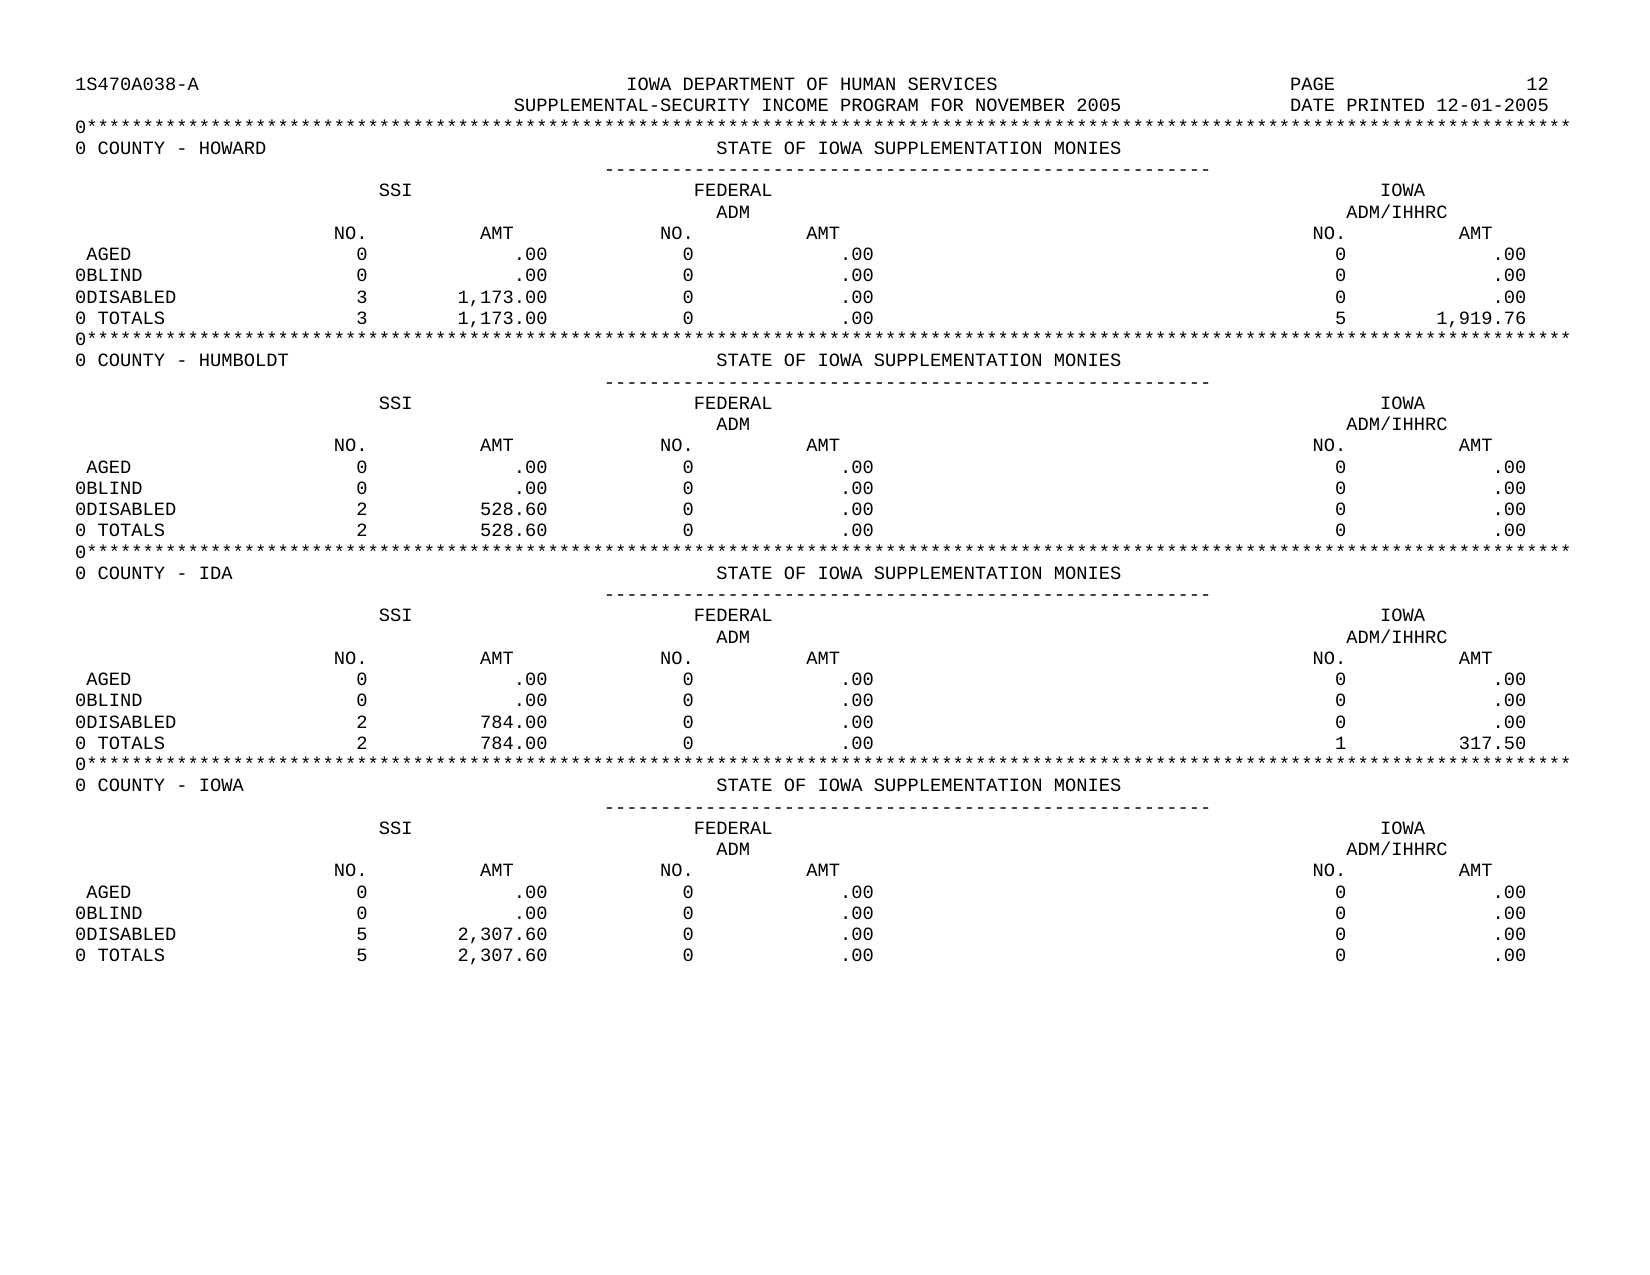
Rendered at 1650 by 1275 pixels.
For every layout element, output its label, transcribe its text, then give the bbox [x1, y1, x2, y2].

text NO. AMT NO. AMT NO. AMT [75, 224, 1575, 245]
text ------------------------------------------------------ [75, 160, 1575, 181]
text 0************************************************************************************************************************************ [75, 755, 1575, 776]
text 1S470A038-A IOWA DEPARTMENT OF HUMAN SERVICES PAGE 12 [75, 75, 1575, 96]
text ------------------------------------------------------ [75, 585, 1575, 606]
text 0 COUNTY - IDA STATE OF IOWA SUPPLEMENTATION MONIES [75, 564, 1575, 585]
text 0 TOTALS 5 2,307.60 0 .00 0 .00 [75, 946, 1575, 967]
text ADM ADM/IHHRC [75, 415, 1575, 436]
text 0DISABLED 5 2,307.60 0 .00 0 .00 [75, 925, 1575, 946]
text SSI FEDERAL IOWA [75, 819, 1575, 840]
text AGED 0 .00 0 .00 0 .00 [75, 245, 1575, 266]
text 0************************************************************************************************************************************ [75, 542, 1575, 564]
text SSI FEDERAL IOWA [75, 181, 1575, 202]
text 0 COUNTY - IOWA STATE OF IOWA SUPPLEMENTATION MONIES [75, 776, 1575, 797]
text NO. AMT NO. AMT NO. AMT [75, 649, 1575, 670]
text 0BLIND 0 .00 0 .00 0 .00 [75, 691, 1575, 712]
text ADM ADM/IHHRC [75, 627, 1575, 649]
text NO. AMT NO. AMT NO. AMT [75, 436, 1575, 457]
text 0BLIND 0 .00 0 .00 0 .00 [75, 479, 1575, 500]
text AGED 0 .00 0 .00 0 .00 [75, 457, 1575, 479]
text 0************************************************************************************************************************************ [75, 330, 1575, 351]
text 0 COUNTY - HOWARD STATE OF IOWA SUPPLEMENTATION MONIES [75, 139, 1575, 160]
text 0 COUNTY - HUMBOLDT STATE OF IOWA SUPPLEMENTATION MONIES [75, 351, 1575, 372]
text NO. AMT NO. AMT NO. AMT [75, 861, 1575, 882]
text 0 TOTALS 2 528.60 0 .00 0 .00 [75, 521, 1575, 542]
text 0BLIND 0 .00 0 .00 0 .00 [75, 904, 1575, 925]
text 0DISABLED 2 528.60 0 .00 0 .00 [75, 500, 1575, 521]
text ADM ADM/IHHRC [75, 202, 1575, 224]
text SSI FEDERAL IOWA [75, 394, 1575, 415]
text 0DISABLED 3 1,173.00 0 .00 0 .00 [75, 287, 1575, 309]
text 0 TOTALS 3 1,173.00 0 .00 5 1,919.76 [75, 309, 1575, 330]
text SUPPLEMENTAL-SECURITY INCOME PROGRAM FOR NOVEMBER 2005 DATE PRINTED 12-01-2005 [75, 96, 1575, 117]
text ADM ADM/IHHRC [75, 840, 1575, 861]
text AGED 0 .00 0 .00 0 .00 [75, 882, 1575, 904]
text ------------------------------------------------------ [75, 797, 1575, 819]
text 0BLIND 0 .00 0 .00 0 .00 [75, 266, 1575, 287]
text 0DISABLED 2 784.00 0 .00 0 .00 [75, 712, 1575, 734]
text SSI FEDERAL IOWA [75, 606, 1575, 627]
text ------------------------------------------------------ [75, 372, 1575, 394]
text AGED 0 .00 0 .00 0 .00 [75, 670, 1575, 691]
text 0************************************************************************************************************************************ [75, 117, 1575, 139]
text 0 TOTALS 2 784.00 0 .00 1 317.50 [75, 734, 1575, 755]
